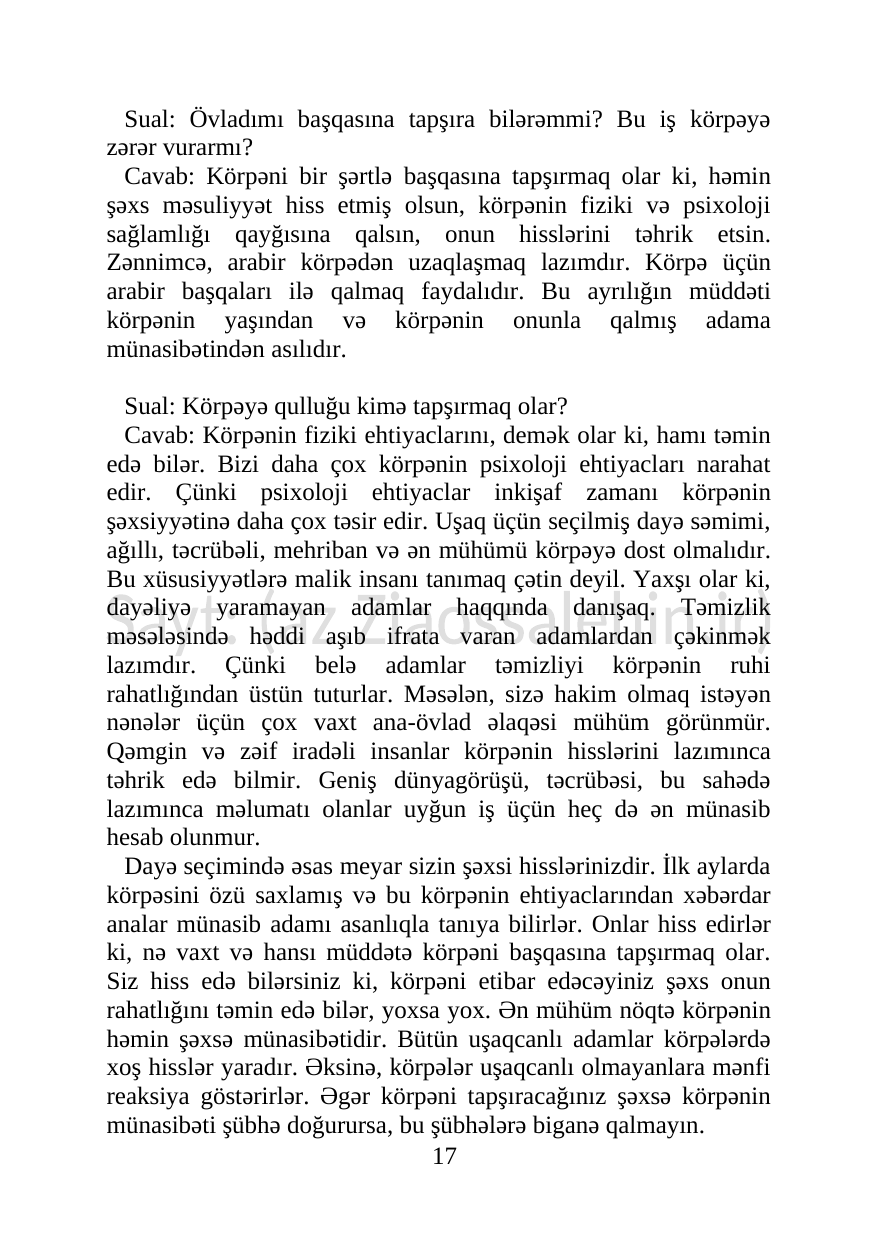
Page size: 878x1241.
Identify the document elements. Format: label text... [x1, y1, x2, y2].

text Cavab: Körpənin fiziki ehtiyaclarını, demək olar ki, hamı təmin edə bilər. Bizi daha çox körpənin psixoloji ehtiyacları narahat edir. Çünki psixoloji ehtiyaclar inkişaf zamanı körpənin şəxsiyyətinə daha çox təsir edir. Uşaq üçün seçilmiş dayə səmimi, ağıllı, təcrübəli, mehriban və ən mühümü körpəyə dost olmalıdır. Bu xüsusiyyətlərə malik insanı tanımaq çətin deyil. Yaxşı olar ki, dayəliyə yaramayan adamlar haqqında danışaq. Təmizlik məsələsində həddi aşıb ifrata varan adamlardan çəkinmək lazımdır. Çünki belə adamlar təmizliyi körpənin ruhi rahatlığından üstün tuturlar. Məsələn, sizə hakim olmaq istəyən nənələr üçün çox vaxt ana-övlad əlaqəsi mühüm görünmür. Qəmgin və zəif iradəli insanlar körpənin hisslərini lazımınca təhrik edə bilmir. Geniş dünyagörüşü, təcrübəsi, bu sahədə lazımınca məlumatı olanlar uyğun iş üçün heç də ən münasib hesab olunmur. [106, 420, 771, 851]
text Cavab: Körpəni bir şərtlə başqasına tapşırmaq olar ki, həmin şəxs məsuliyyət hiss etmiş olsun, körpənin fiziki və psixoloji sağlamlığı qayğısına qalsın, onun hisslərini təhrik etsin. Zənnimcə, arabir körpədən uzaqlaşmaq lazımdır. Körpə üçün arabir başqaları ilə qalmaq faydalıdır. Bu ayrılığın müddəti körpənin yaşından və körpənin onunla qalmış adama münasibətindən asılıdır. [106, 161, 771, 362]
text Sual: Övladımı başqasına tapşıra bilərəmmi? Bu iş körpəyə zərər vurarmı? [106, 104, 771, 161]
text Dayə seçimində əsas meyar sizin şəxsi hisslərinizdir. İlk aylarda körpəsini özü saxlamış və bu körpənin ehtiyaclarından xəbərdar analar münasib adamı asanlıqla tanıya bilirlər. Onlar hiss edirlər ki, nə vaxt və hansı müddətə körpəni başqasına tapşırmaq olar. Siz hiss edə bilərsiniz ki, körpəni etibar edəcəyiniz şəxs onun rahatlığını təmin edə bilər, yoxsa yox. Ən mühüm nöqtə körpənin həmin şəxsə münasibətidir. Bütün uşaqcanlı adamlar körpələrdə xoş hisslər yaradır. Əksinə, körpələr uşaqcanlı olmayanlara mənfi reaksiya göstərirlər. Əgər körpəni tapşıracağınız şəxsə körpənin münasibəti şübhə doğurursa, bu şübhələrə biganə qalmayın. [106, 851, 771, 1139]
text Sual: Körpəyə qulluğu kimə tapşırmaq olar? [106, 391, 771, 420]
